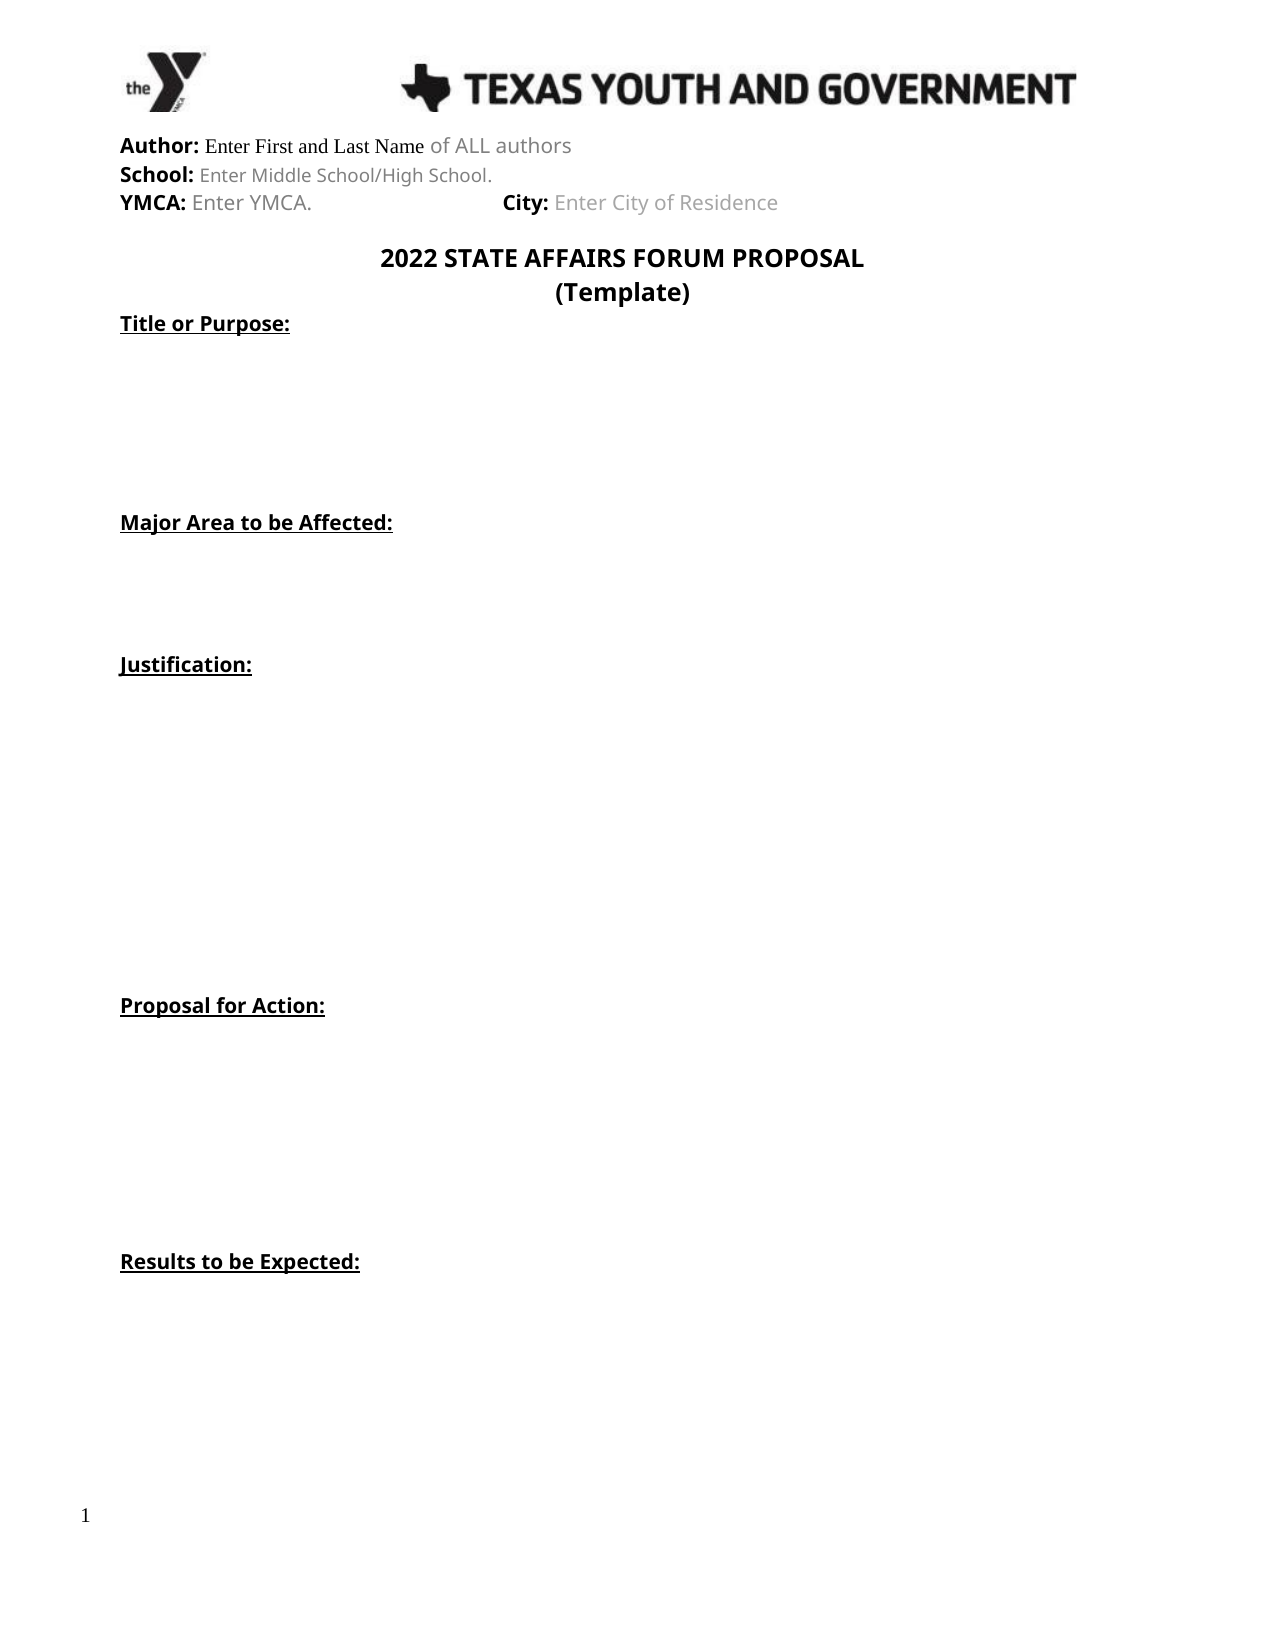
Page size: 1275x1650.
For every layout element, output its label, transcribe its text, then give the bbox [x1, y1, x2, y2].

text (Template) [120, 275, 1125, 309]
text 2022 STATE AFFAIRS FORUM PROPOSAL [120, 241, 1125, 275]
text Author: of ALL authors [120, 131, 1125, 160]
text YMCA: City: [120, 188, 1125, 217]
text Proposal for Action: [120, 991, 1125, 1020]
text Results to be Expected: [120, 1247, 1125, 1276]
picture [120, 45, 1077, 111]
text Justification: [120, 650, 1125, 678]
text School: [120, 160, 1125, 188]
text Major Area to be Affected: [120, 508, 1125, 536]
text Title or Purpose: [120, 309, 1125, 337]
